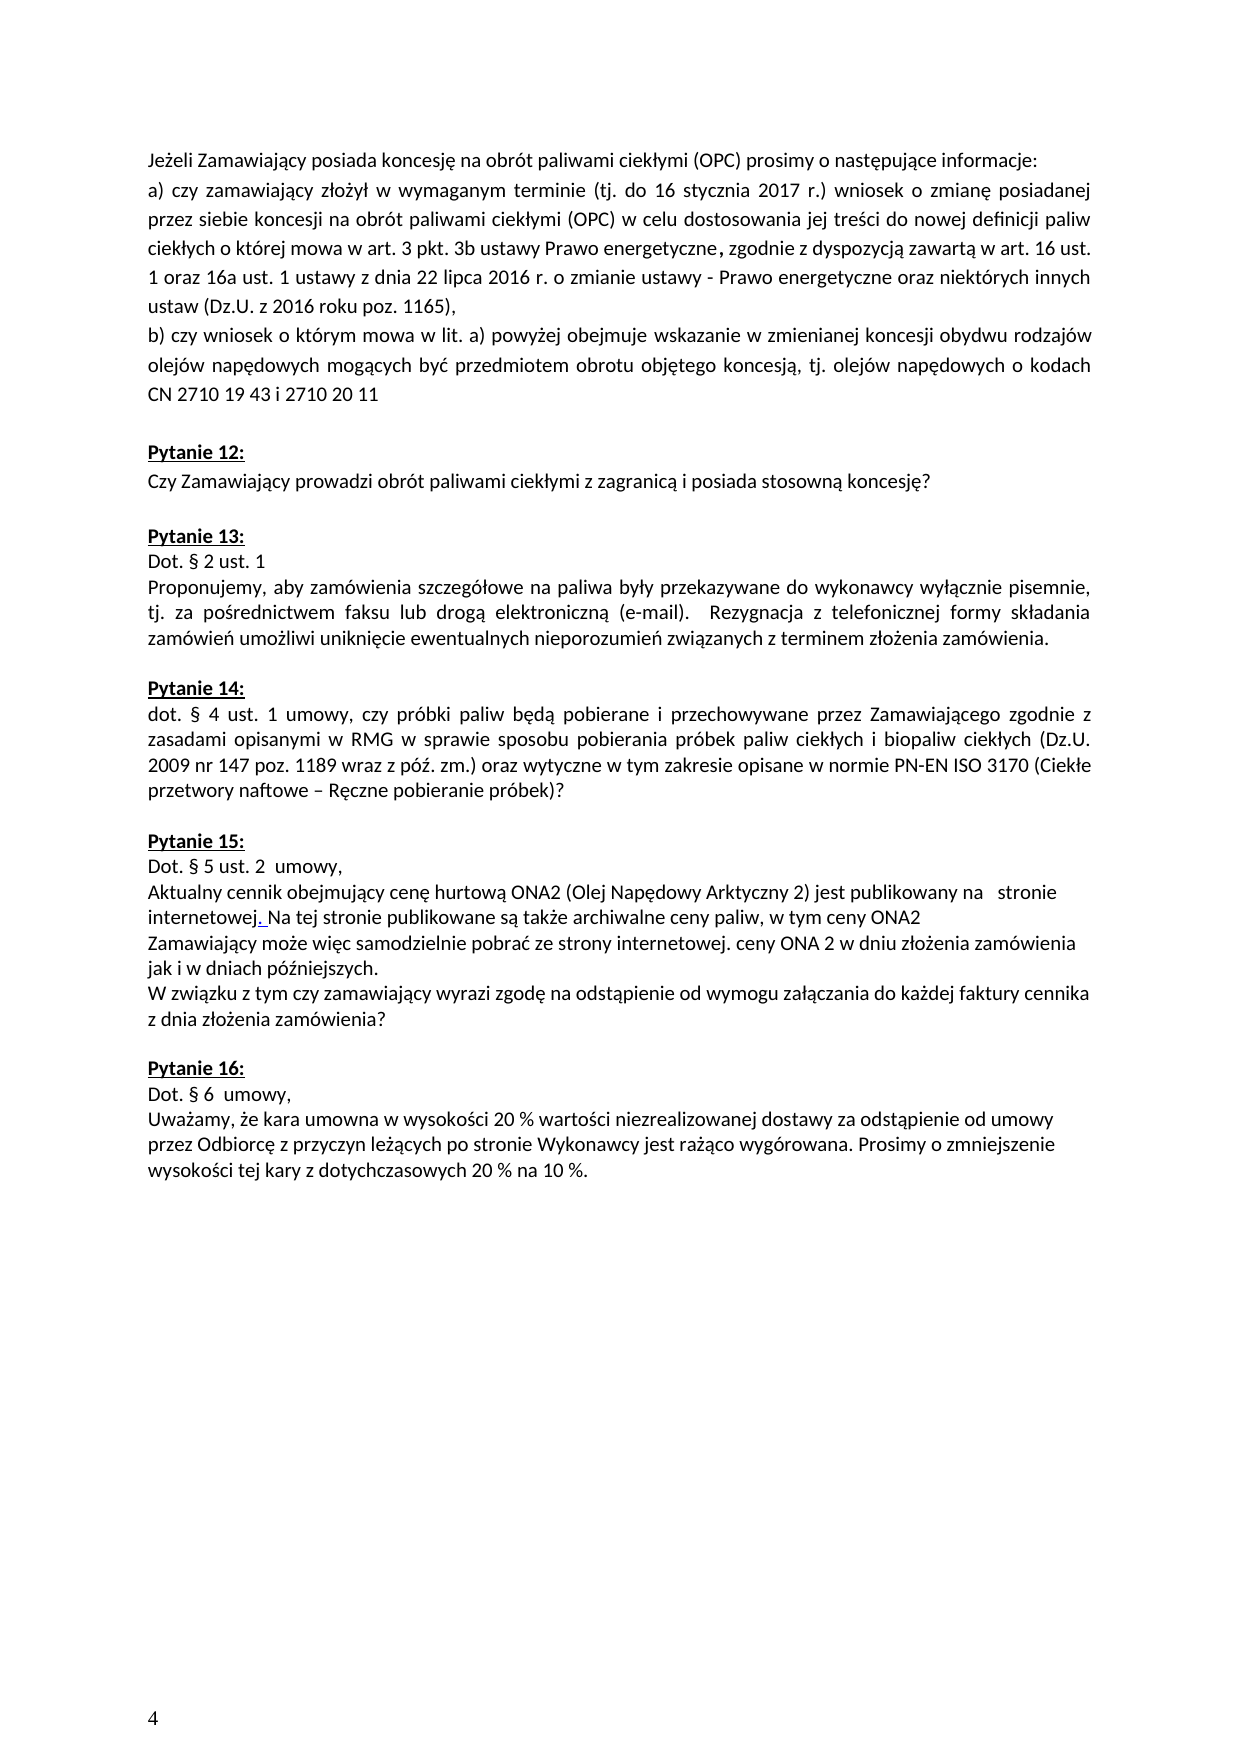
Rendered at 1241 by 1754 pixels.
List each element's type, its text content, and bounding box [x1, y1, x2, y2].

text Uważamy, że kara umowna w wysokości 20 % wartości niezrealizowanej dostawy za odstąpienie od umowy przez Odbiorcę z przyczyn leżących po stronie Wykonawcy jest rażąco wygórowana. Prosimy o zmniejszenie wysokości tej kary z dotychczasowych 20 % na 10 %. [148, 1106, 1093, 1182]
text Pytanie 12: [148, 439, 1093, 465]
text Pytanie 15: [148, 828, 1093, 853]
text Dot. § 6 umowy, [148, 1081, 1104, 1106]
text Aktualny cennik obejmujący cenę hurtową ONA2 (Olej Napędowy Arktyczny 2) jest publikowany na stronie internetowej. Na tej stronie publikowane są także archiwalne ceny paliw, w tym ceny ONA2 [148, 879, 1093, 930]
text b) czy wniosek o którym mowa w lit. a) powyżej obejmuje wskazanie w zmienianej koncesji obydwu rodzajów olejów napędowych mogących być przedmiotem obrotu objętego koncesją, tj. olejów napędowych o kodach CN 2710 19 43 i 2710 20 11 [148, 323, 1093, 406]
text Dot. § 5 ust. 2 umowy, [148, 853, 1104, 879]
text Pytanie 16: [148, 1055, 1093, 1081]
text Czy Zamawiający prowadzi obrót paliwami ciekłymi z zagranicą i posiada stosowną koncesję? [148, 468, 1093, 494]
text Jeżeli Zamawiający posiada koncesję na obrót paliwami ciekłymi (OPC) prosimy o następujące informacje: [148, 148, 1093, 173]
text Pytanie 13: [148, 523, 1093, 548]
text Dot. § 2 ust. 1 [148, 548, 1093, 574]
text Proponujemy, aby zamówienia szczegółowe na paliwa były przekazywane do wykonawcy wyłącznie pisemnie, tj. za pośrednictwem faksu lub drogą elektroniczną (e-mail). Rezygnacja z telefonicznej formy składania zamówień umożliwi uniknięcie ewentualnych nieporozumień związanych z terminem złożenia zamówienia. [148, 574, 1093, 650]
text W związku z tym czy zamawiający wyrazi zgodę na odstąpienie od wymogu załączania do każdej faktury cennika z dnia złożenia zamówienia? [148, 981, 1093, 1031]
text a) czy zamawiający złożył w wymaganym terminie (tj. do 16 stycznia 2017 r.) wniosek o zmianę posiadanej przez siebie koncesji na obrót paliwami ciekłymi (OPC) w celu dostosowania jej treści do nowej definicji paliw ciekłych o której mowa w art. 3 pkt. 3b ustawy Prawo energetyczne, zgodnie z dyspozycją zawartą w art. 16 ust. 1 oraz 16a ust. 1 ustawy z dnia 22 lipca 2016 r. o zmianie ustawy - Prawo energetyczne oraz niektórych innych ustaw (Dz.U. z 2016 roku poz. 1165), [148, 177, 1093, 319]
text dot. § 4 ust. 1 umowy, czy próbki paliw będą pobierane i przechowywane przez Zamawiającego zgodnie z zasadami opisanymi w RMG w sprawie sposobu pobierania próbek paliw ciekłych i biopaliw ciekłych (Dz.U. 2009 nr 147 poz. 1189 wraz z póź. zm.) oraz wytyczne w tym zakresie opisane w normie PN-EN ISO 3170 (Ciekłe przetwory naftowe – Ręczne pobieranie próbek)? [148, 701, 1093, 803]
text Zamawiający może więc samodzielnie pobrać ze strony internetowej. ceny ONA 2 w dniu złożenia zamówienia jak i w dniach późniejszych. [148, 930, 1093, 981]
text Pytanie 14: [148, 676, 1093, 701]
